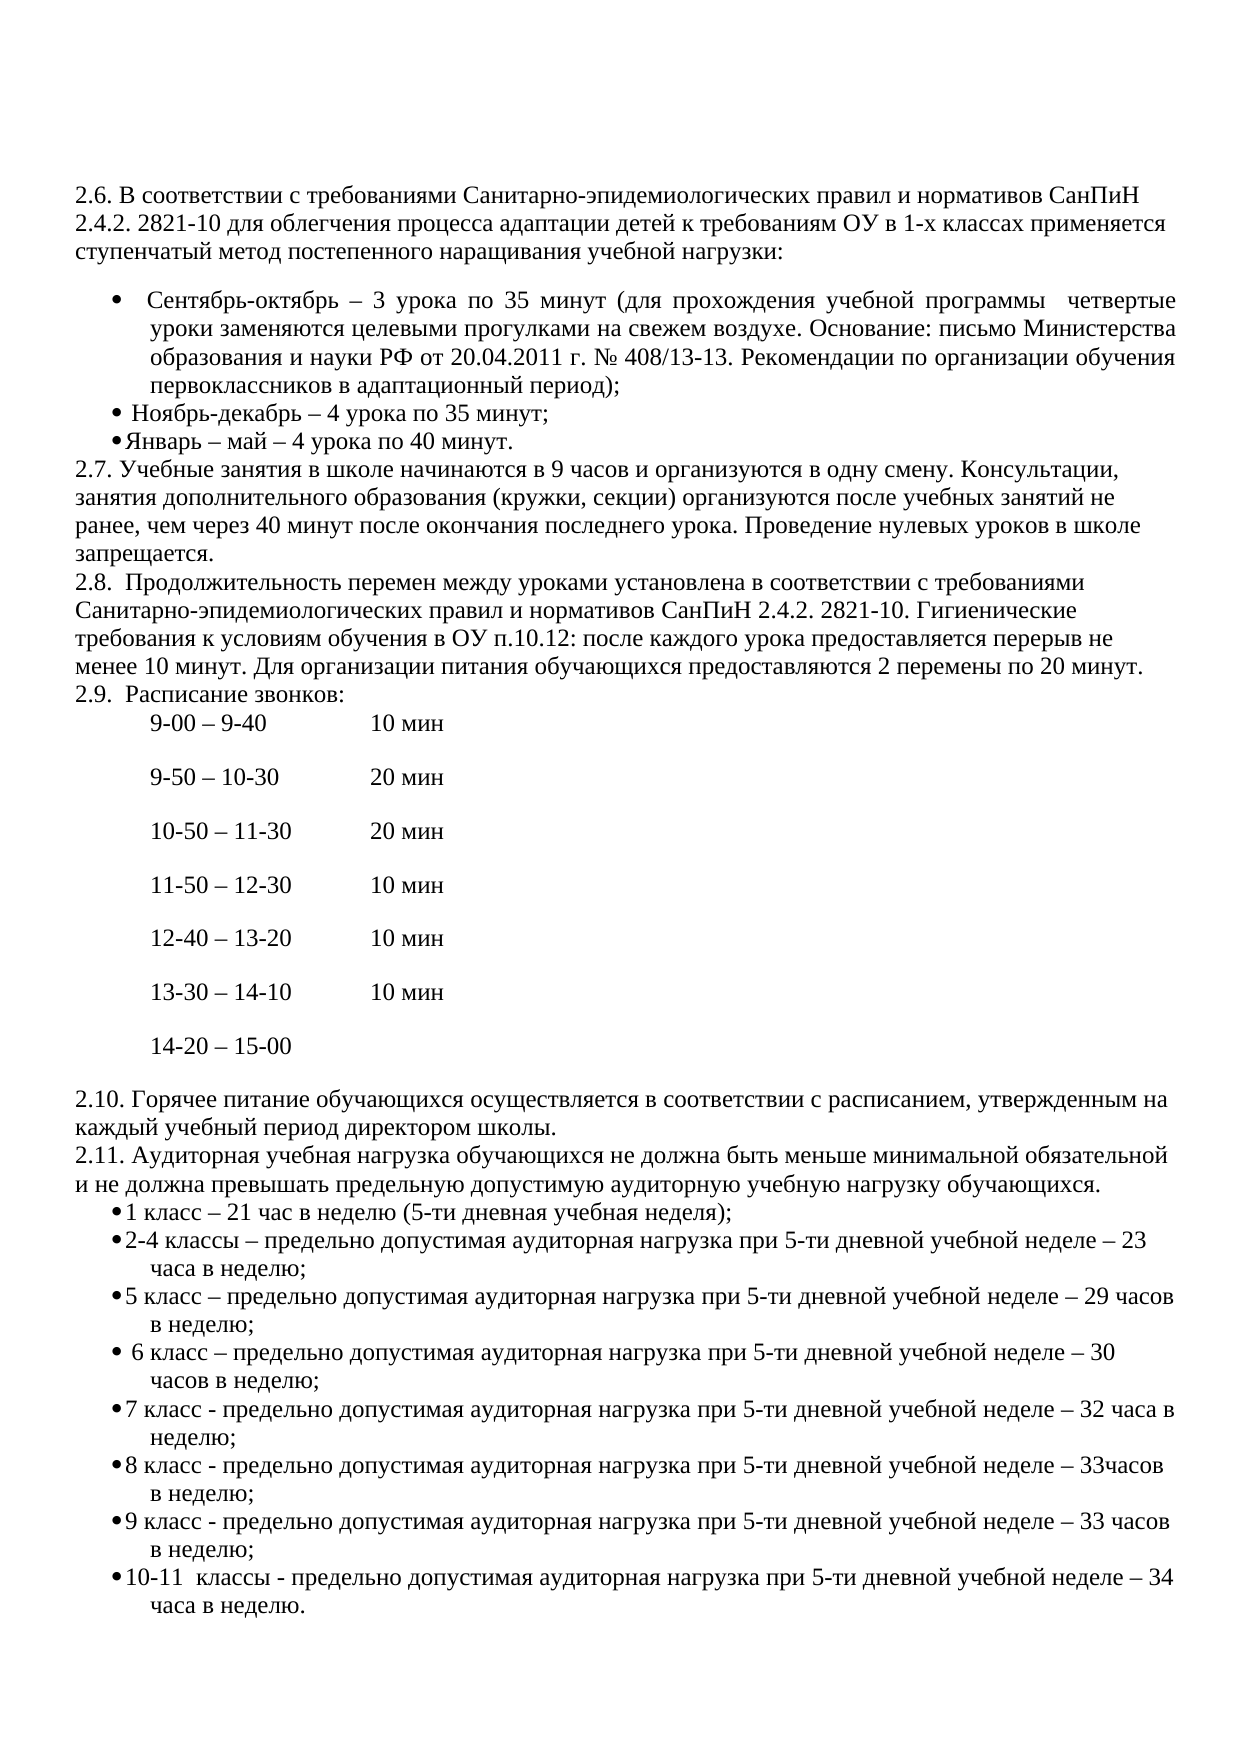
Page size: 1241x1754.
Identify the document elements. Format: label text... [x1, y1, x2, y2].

list 2.9. Расписание звонков: [75, 680, 1177, 708]
text 11-50 – 12-30 10 мин [150, 870, 1165, 898]
text 12-40 – 13-20 10 мин [150, 923, 1165, 952]
list 8 класс - предельно допустимая аудиторная нагрузка при 5-ти дневной учебной неделе – 33часов в неделю; [112, 1451, 1177, 1507]
list Ноябрь-декабрь – 4 урока по 35 минут; [112, 399, 1177, 427]
list Январь – май – 4 урока по 40 минут. [112, 427, 1177, 455]
list 5 класс – предельно допустимая аудиторная нагрузка при 5-ти дневной учебной неделе – 29 часов в неделю; [112, 1282, 1177, 1338]
list 10-11 классы - предельно допустимая аудиторная нагрузка при 5-ти дневной учебной неделе – 34 часа в неделю. [112, 1563, 1177, 1619]
list 9 класс - предельно допустимая аудиторная нагрузка при 5-ти дневной учебной неделе – 33 часов в неделю; [112, 1507, 1177, 1563]
list 6 класс – предельно допустимая аудиторная нагрузка при 5-ти дневной учебной неделе – 30 часов в неделю; [112, 1338, 1177, 1394]
list 2.10. Горячее питание обучающихся осуществляется в соответствии с расписанием, утвержденным на каждый учебный период директором школы. [75, 1085, 1177, 1141]
list 2-4 классы – предельно допустимая аудиторная нагрузка при 5-ти дневной учебной неделе – 23 часа в неделю; [112, 1226, 1177, 1282]
list 2.8. Продолжительность перемен между уроками установлена в соответствии с требованиями Санитарно-эпидемиологических правил и нормативов СанПиН 2.4.2. 2821-10. Гигиенические требования к условиям обучения в ОУ п.10.12: после каждого урока предоставляется перерыв не менее 10 минут. Для организации питания обучающихся предоставляются 2 перемены по 20 минут. [75, 567, 1177, 680]
list 7 класс - предельно допустимая аудиторная нагрузка при 5-ти дневной учебной неделе – 32 часа в неделю; [112, 1394, 1177, 1451]
list 1 класс – 21 час в неделю (5-ти дневная учебная неделя); [112, 1198, 1177, 1226]
list 2.7. Учебные занятия в школе начинаются в 9 часов и организуются в одну смену. Консультации, занятия дополнительного образования (кружки, секции) организуются после учебных занятий не ранее, чем через 40 минут после окончания последнего урока. Проведение нулевых уроков в школе запрещается. [75, 455, 1177, 567]
list 2.11. Аудиторная учебная нагрузка обучающихся не должна быть меньше минимальной обязательной и не должна превышать предельную допустимую аудиторную учебную нагрузку обучающихся. [75, 1141, 1177, 1198]
text 2.6. В соответствии с требованиями Санитарно-эпидемиологических правил и нормативов СанПиН 2.4.2. 2821-10 для облегчения процесса адаптации детей к требованиям ОУ в 1-х классах применяется ступенчатый метод постепенного наращивания учебной нагрузки: [75, 181, 1177, 265]
text 9-50 – 10-30 20 мин [150, 762, 1165, 791]
text 9-00 – 9-40 10 мин [150, 708, 1165, 737]
list Сентябрь-октябрь – 3 урока по 35 минут (для прохождения учебной программы четвертые уроки заменяются целевыми прогулками на свежем воздухе. Основание: письмо Министерства образования и науки РФ от 20.04.2011 г. № 408/13-13. Рекомендации по организации обучения первоклассников в адаптационный период); [112, 286, 1177, 399]
text 13-30 – 14-10 10 мин [150, 977, 1165, 1006]
text 14-20 – 15-00 [150, 1031, 1165, 1060]
text 10-50 – 11-30 20 мин [150, 816, 1165, 844]
